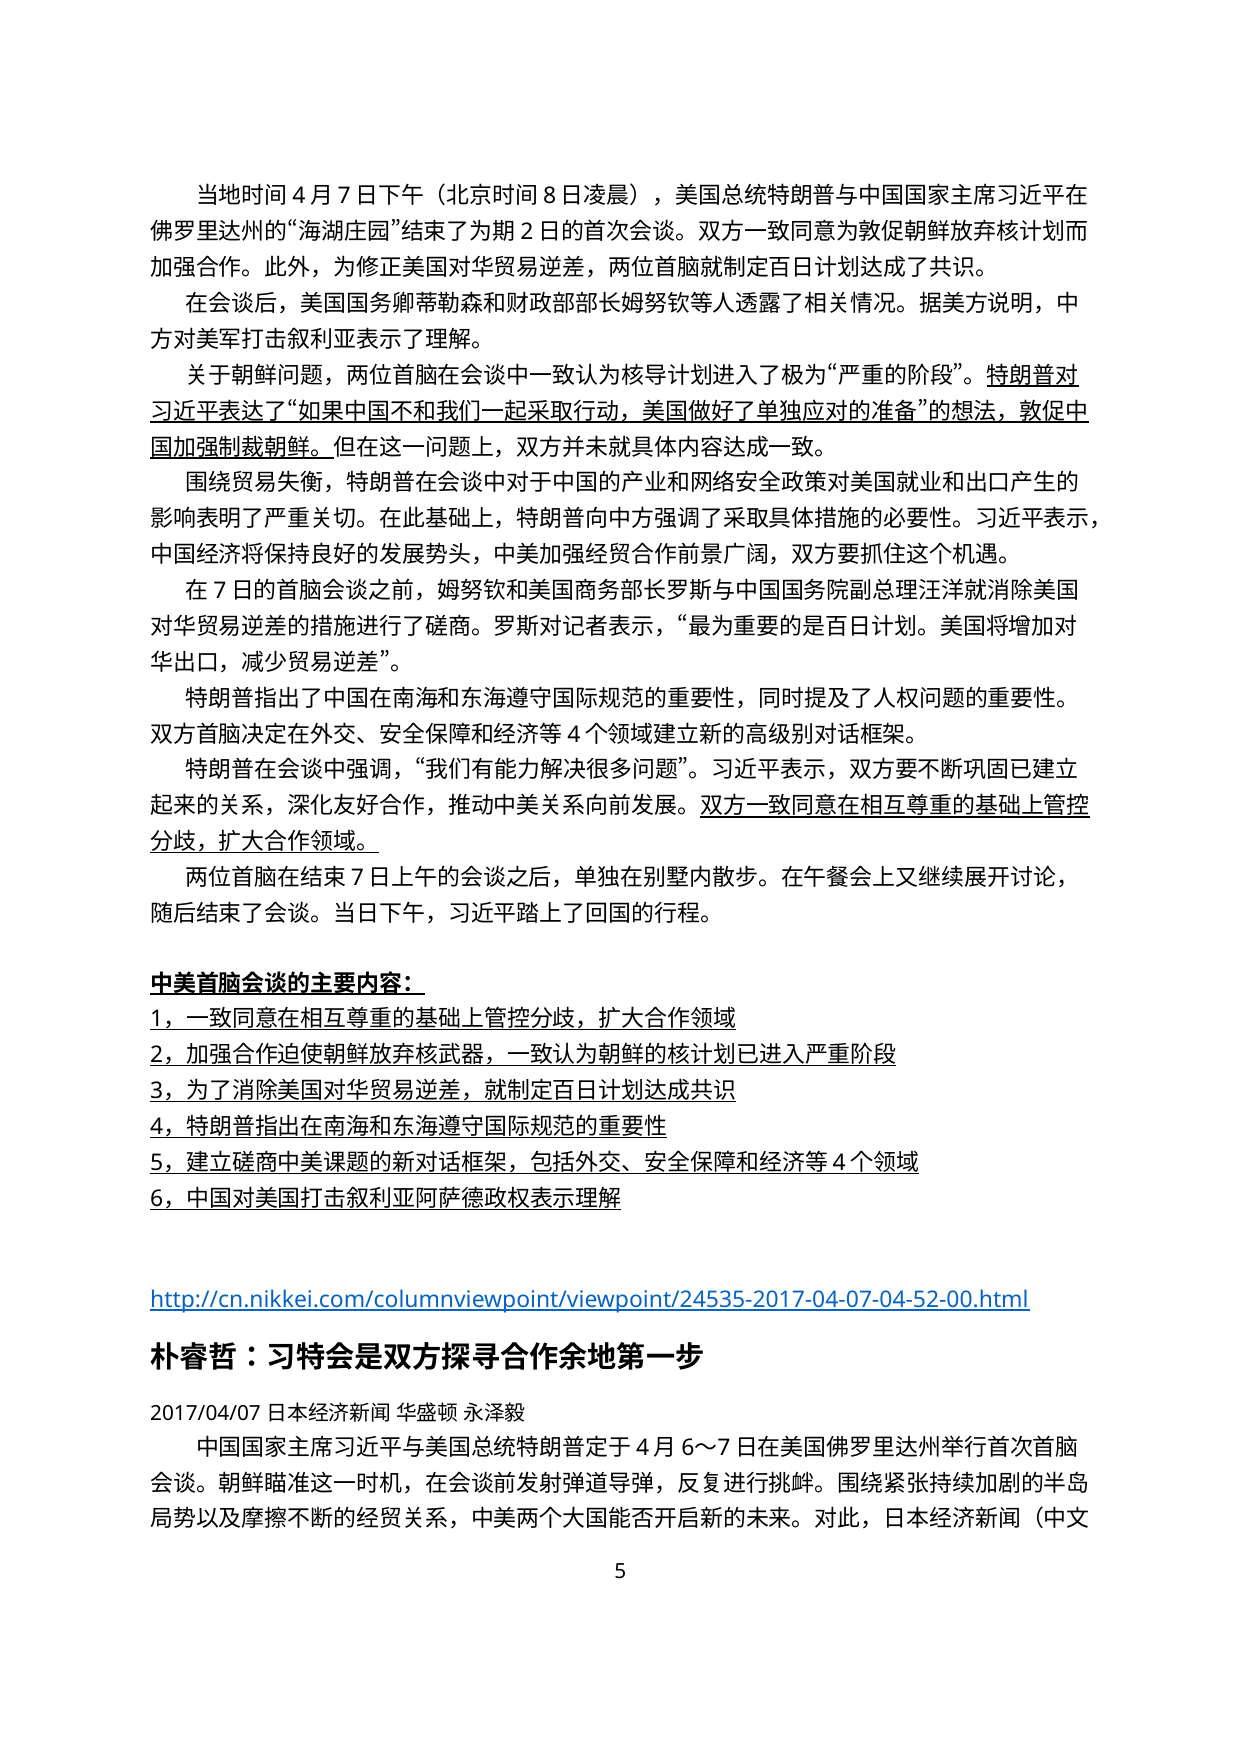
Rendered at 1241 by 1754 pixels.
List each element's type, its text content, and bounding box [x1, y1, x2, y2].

text 中美首脑会谈的主要内容： [150, 964, 1090, 998]
text 4，特朗普指出在南海和东海遵守国际规范的重要性 [150, 1108, 1090, 1141]
text 2017/04/07 日本经济新闻 华盛顿 永泽毅 [150, 1396, 1090, 1426]
text 3，为了消除美国对华贸易逆差，就制定百日计划达成共识 [150, 1072, 1090, 1106]
text 在7日的首脑会谈之前，姆努钦和美国商务部长罗斯与中国国务院副总理汪洋就消除美国对华贸易逆差的措施进行了磋商。罗斯对记者表示，“最为重要的是百日计划。美国将增加对华出口，减少贸易逆差”。 [150, 572, 1090, 677]
text 在会谈后，美国国务卿蒂勒森和财政部部长姆努钦等人透露了相关情况。据美方说明，中方对美军打击叙利亚表示了理解。 [150, 285, 1090, 354]
text 特朗普在会谈中强调，“我们有能力解决很多问题”。习近平表示，双方要不断巩固已建立起来的关系，深化友好合作，推动中美关系向前发展。双方一致同意在相互尊重的基础上管控分歧，扩大合作领域。 [150, 751, 1090, 856]
text http://cn.nikkei.com/columnviewpoint/viewpoint/24535-2017-04-07-04-52-00.html [150, 1283, 1090, 1314]
text 2，加强合作迫使朝鲜放弃核武器，一致认为朝鲜的核计划已进入严重阶段 [150, 1036, 1090, 1069]
text 6，中国对美国打击叙利亚阿萨德政权表示理解 [150, 1180, 1090, 1213]
text 5，建立磋商中美课题的新对话框架，包括外交、安全保障和经济等4个领域 [150, 1144, 1090, 1177]
text 朴睿哲：习特会是双方探寻合作余地第一步 [150, 1333, 1090, 1376]
text 当地时间4月7日下午（北京时间8日凌晨），美国总统特朗普与中国国家主席习近平在佛罗里达州的“海湖庄园”结束了为期2日的首次会谈。双方一致同意为敦促朝鲜放弃核计划而加强合作。此外，为修正美国对华贸易逆差，两位首脑就制定百日计划达成了共识。 [150, 177, 1090, 282]
text 1，一致同意在相互尊重的基础上管控分歧，扩大合作领域 [150, 1000, 1090, 1034]
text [150, 1428, 1090, 1533]
text 关于朝鲜问题，两位首脑在会谈中一致认为核导计划进入了极为“严重的阶段”。特朗普对习近平表达了“如果中国不和我们一起采取行动，美国做好了单独应对的准备”的想法，敦促中国加强制裁朝鲜。但在这一问题上，双方并未就具体内容达成一致。 [150, 357, 1090, 462]
text 两位首脑在结束7日上午的会谈之后，单独在别墅内散步。在午餐会上又继续展开讨论，随后结束了会谈。当日下午，习近平踏上了回国的行程。 [150, 859, 1090, 928]
text 围绕贸易失衡，特朗普在会谈中对于中国的产业和网络安全政策对美国就业和出口产生的影响表明了严重关切。在此基础上，特朗普向中方强调了采取具体措施的必要性。习近平表示，中国经济将保持良好的发展势头，中美加强经贸合作前景广阔，双方要抓住这个机遇。 [150, 464, 1090, 569]
text 特朗普指出了中国在南海和东海遵守国际规范的重要性，同时提及了人权问题的重要性。双方首脑决定在外交、安全保障和经济等4个领域建立新的高级别对话框架。 [150, 679, 1090, 749]
